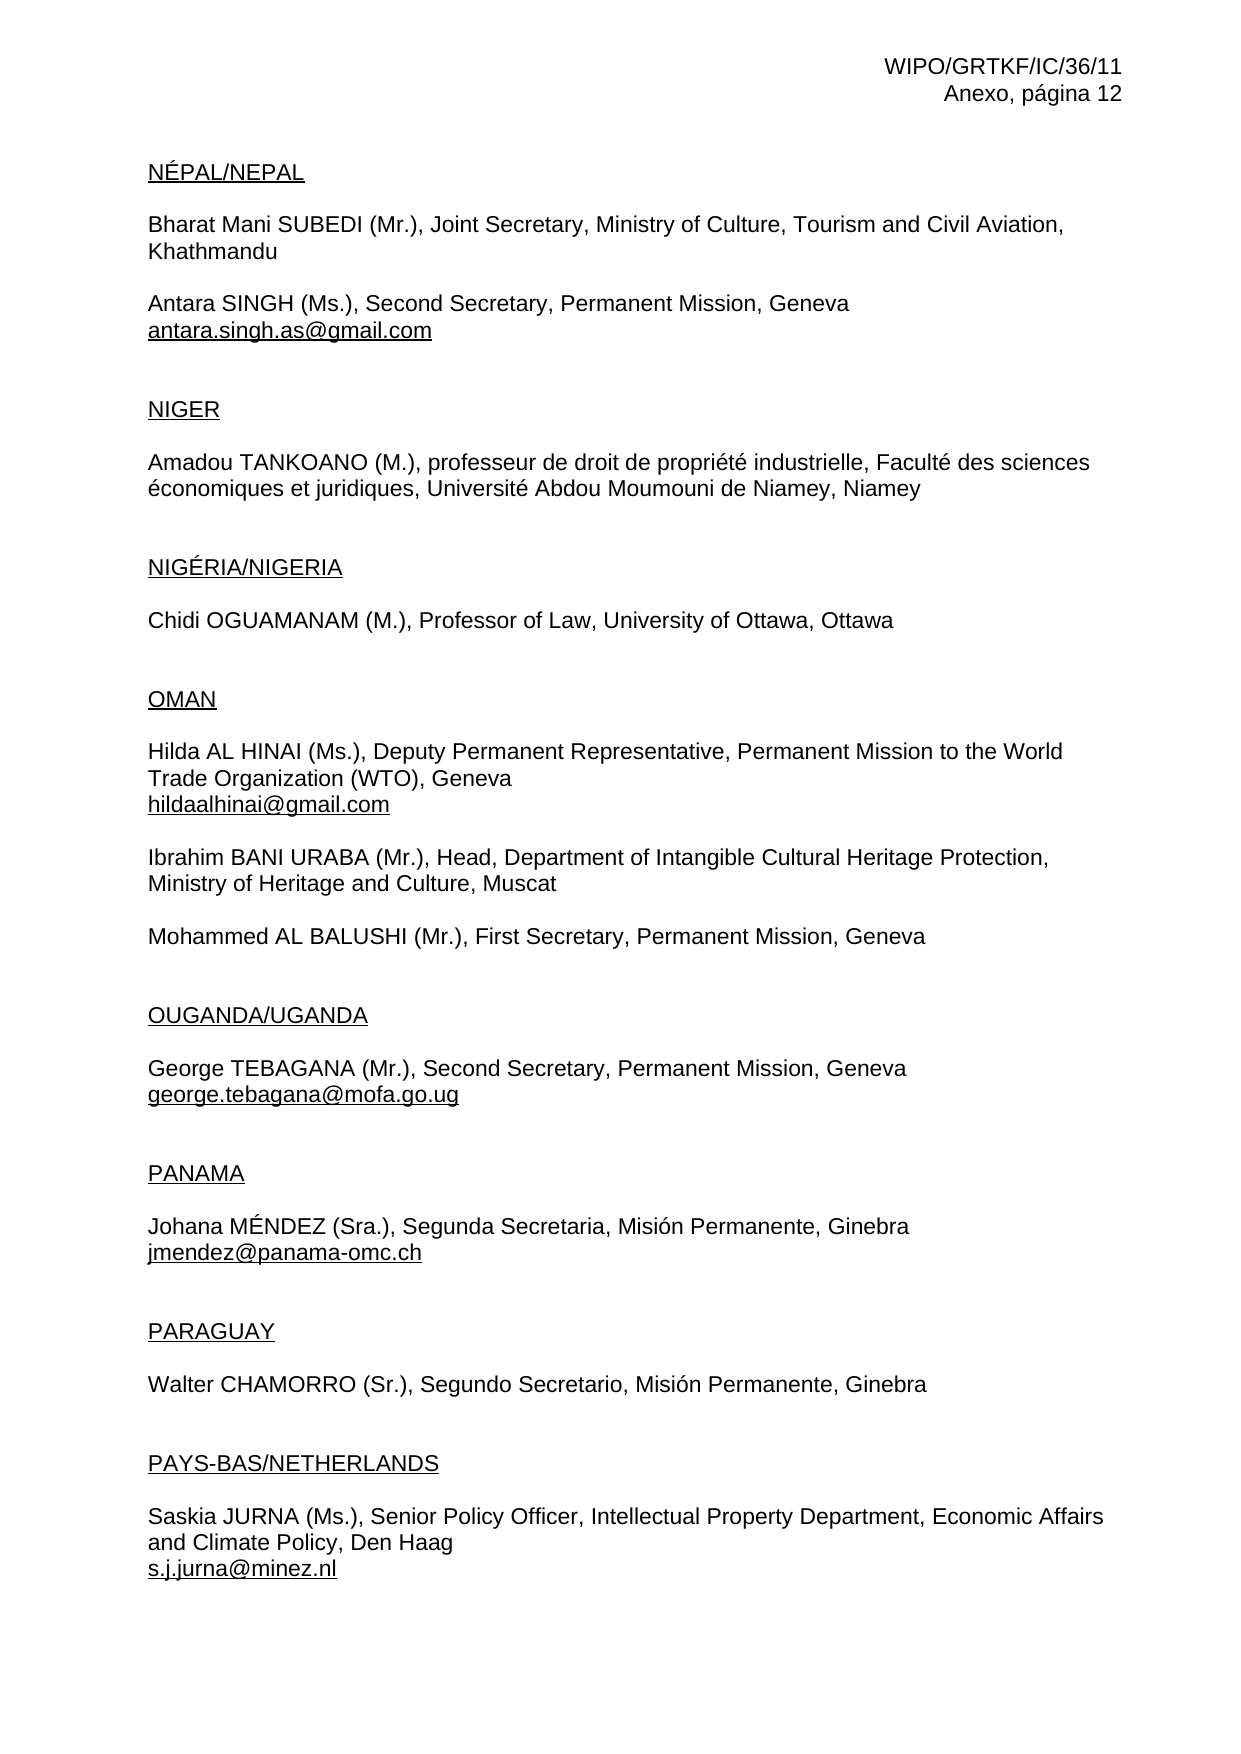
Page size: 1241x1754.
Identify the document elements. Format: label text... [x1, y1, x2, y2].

text Hilda AL HINAI (Ms.), Deputy Permanent Representative, Permanent Mission to the World Trade Organization (WTO), Geneva [148, 738, 1122, 791]
text PAYS-BAS/NETHERLANDS [148, 1450, 1122, 1476]
text Ibrahim BANI URABA (Mr.), Head, Department of Intangible Cultural Heritage Protection, Ministry of Heritage and Culture, Muscat [148, 844, 1122, 896]
text PARAGUAY [148, 1318, 1122, 1344]
text Walter CHAMORRO (Sr.), Segundo Secretario, Misión Permanente, Ginebra [148, 1371, 1122, 1397]
text Saskia JURNA (Ms.), Senior Policy Officer, Intellectual Property Department, Economic Affairs and Climate Policy, Den Haag [148, 1503, 1122, 1555]
text OUGANDA/UGANDA [148, 1002, 1122, 1028]
text Antara SINGH (Ms.), Second Secretary, Permanent Mission, Geneva [148, 290, 1122, 317]
text Mohammed AL BALUSHI (Mr.), First Secretary, Permanent Mission, Geneva [148, 923, 1122, 949]
text george.tebagana@mofa.go.ug [148, 1081, 1122, 1107]
text Chidi OGUAMANAM (M.), Professor of Law, University of Ottawa, Ottawa [148, 607, 1122, 633]
text hildaalhinai@gmail.com [148, 791, 1122, 817]
text Johana MÉNDEZ (Sra.), Segunda Secretaria, Misión Permanente, Ginebra [148, 1213, 1122, 1239]
text antara.singh.as@gmail.com [148, 317, 1122, 343]
text PANAMA [148, 1160, 1122, 1186]
text NIGER [148, 396, 1122, 422]
text Amadou TANKOANO (M.), professeur de droit de propriété industrielle, Faculté des sciences économiques et juridiques, Université Abdou Moumouni de Niamey, Niamey [148, 448, 1122, 501]
text jmendez@panama-omc.ch [148, 1239, 1122, 1265]
text s.j.jurna@minez.nl [148, 1555, 1122, 1582]
text Bharat Mani SUBEDI (Mr.), Joint Secretary, Ministry of Culture, Tourism and Civil Aviation, Khathmandu [148, 211, 1122, 264]
text NIGÉRIA/NIGERIA [148, 554, 1122, 580]
text OMAN [148, 686, 1122, 712]
text George TEBAGANA (Mr.), Second Secretary, Permanent Mission, Geneva [148, 1054, 1122, 1081]
text NÉPAL/NEPAL [148, 158, 1122, 185]
